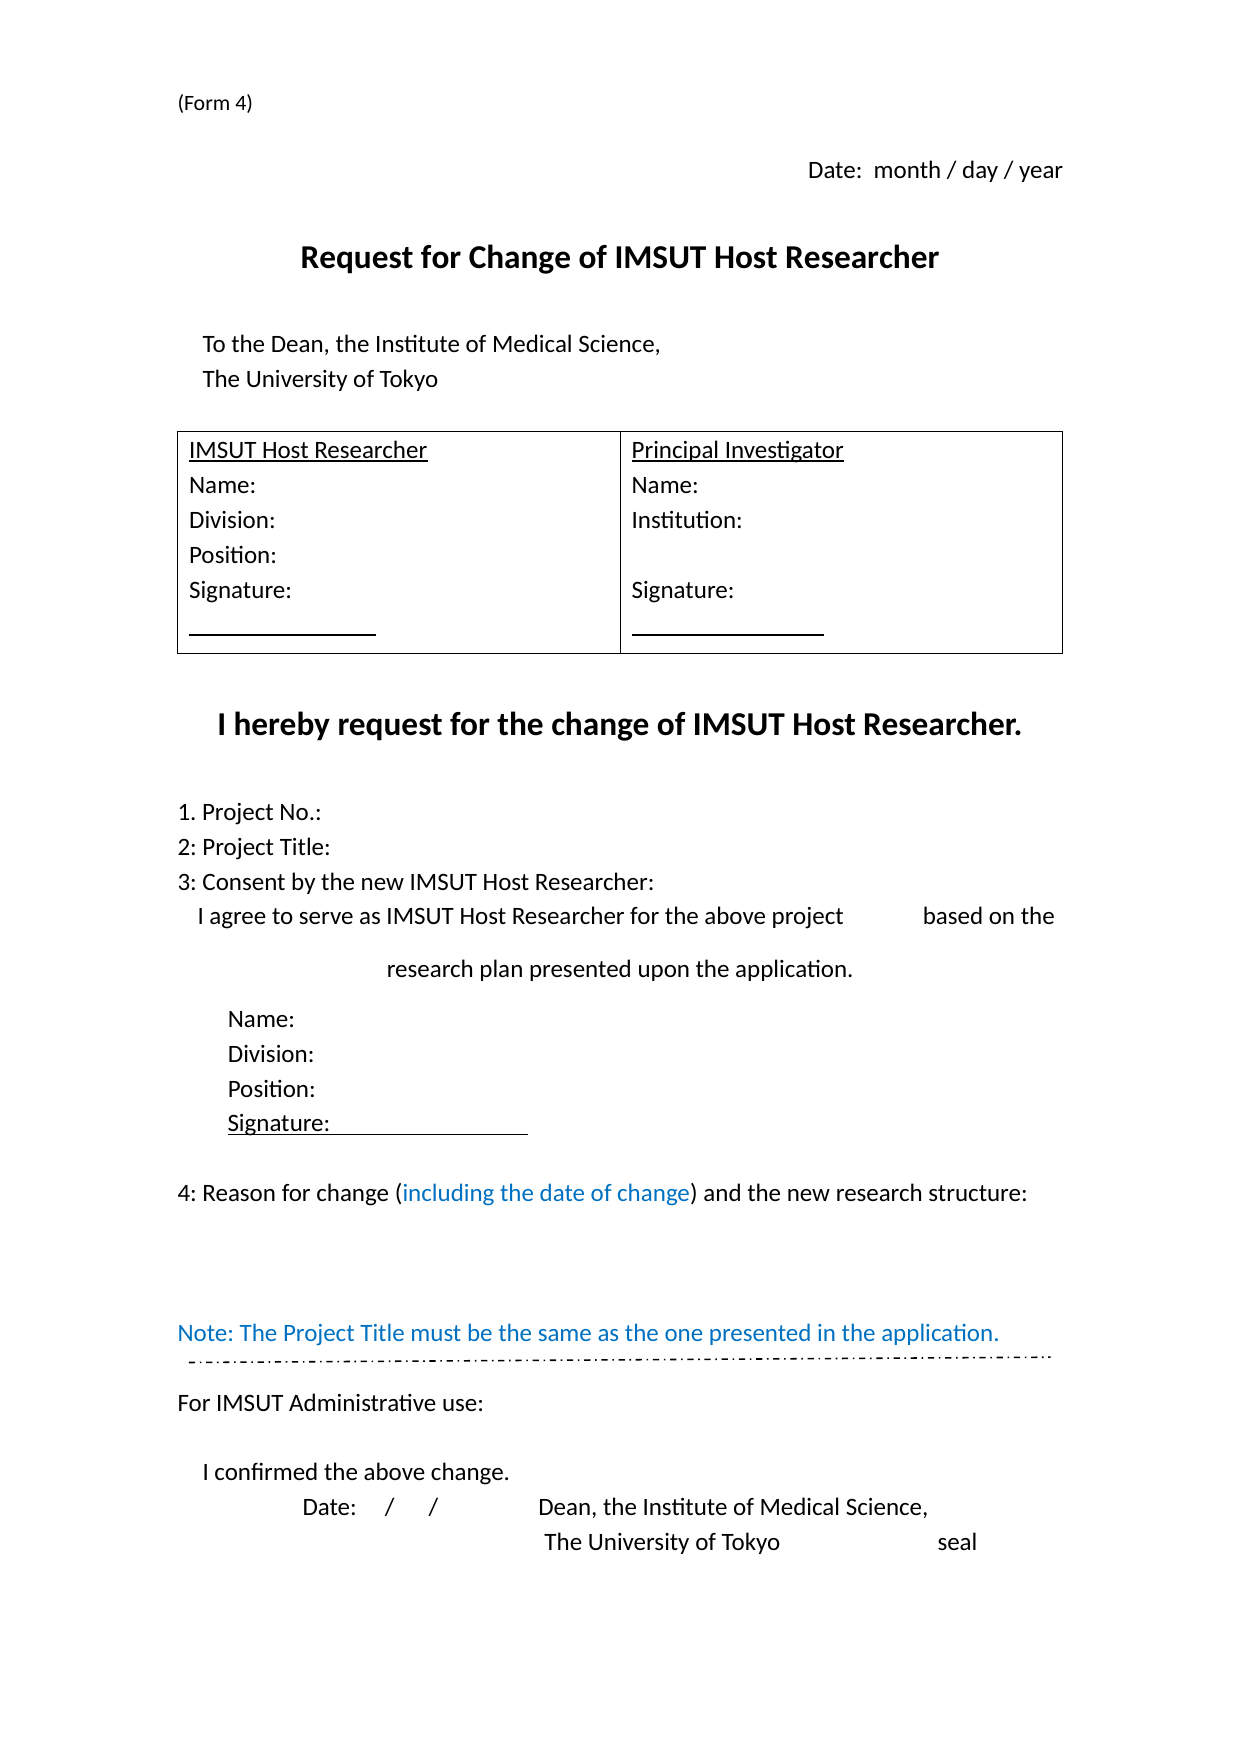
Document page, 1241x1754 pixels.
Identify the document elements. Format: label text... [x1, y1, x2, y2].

text To the Dean, the Institute of Medical Science, [177, 326, 1063, 361]
text I agree to serve as IMSUT Host Researcher for the above project based on the research plan presented upon the application. [177, 898, 1063, 986]
text Position: [177, 1071, 1063, 1105]
text Signature: [177, 1105, 1063, 1140]
text 4: Reason for change (including the date of change) and the new research structure: [177, 1175, 1063, 1210]
text Division: [177, 1036, 1063, 1071]
text 3: Consent by the new IMSUT Host Researcher: [177, 863, 1063, 898]
text I confirmed the above change. [177, 1454, 1063, 1489]
text Note: The Project Title must be the same as the one presented in the application. [177, 1315, 1063, 1350]
table_header Principal Investigator Name: Institution: Signature: [621, 432, 1062, 653]
text Request for Change of IMSUT Host Researcher [177, 222, 1063, 292]
text I hereby request for the change of IMSUT Host Researcher. [177, 689, 1063, 759]
text Name: [177, 1001, 1063, 1036]
text The University of Tokyo [177, 361, 1063, 396]
text Date: month / day / year [177, 152, 1063, 187]
text 1. Project No.: [177, 794, 1063, 828]
text The University of Tokyo seal [177, 1524, 1063, 1559]
text 2: Project Title: [177, 828, 1063, 863]
text Date: / / Dean, the Institute of Medical Science, [177, 1489, 1063, 1524]
table_header IMSUT Host Researcher Name: Division: Position: Signature: [178, 432, 620, 653]
text For IMSUT Administrative use: [177, 1384, 1063, 1419]
